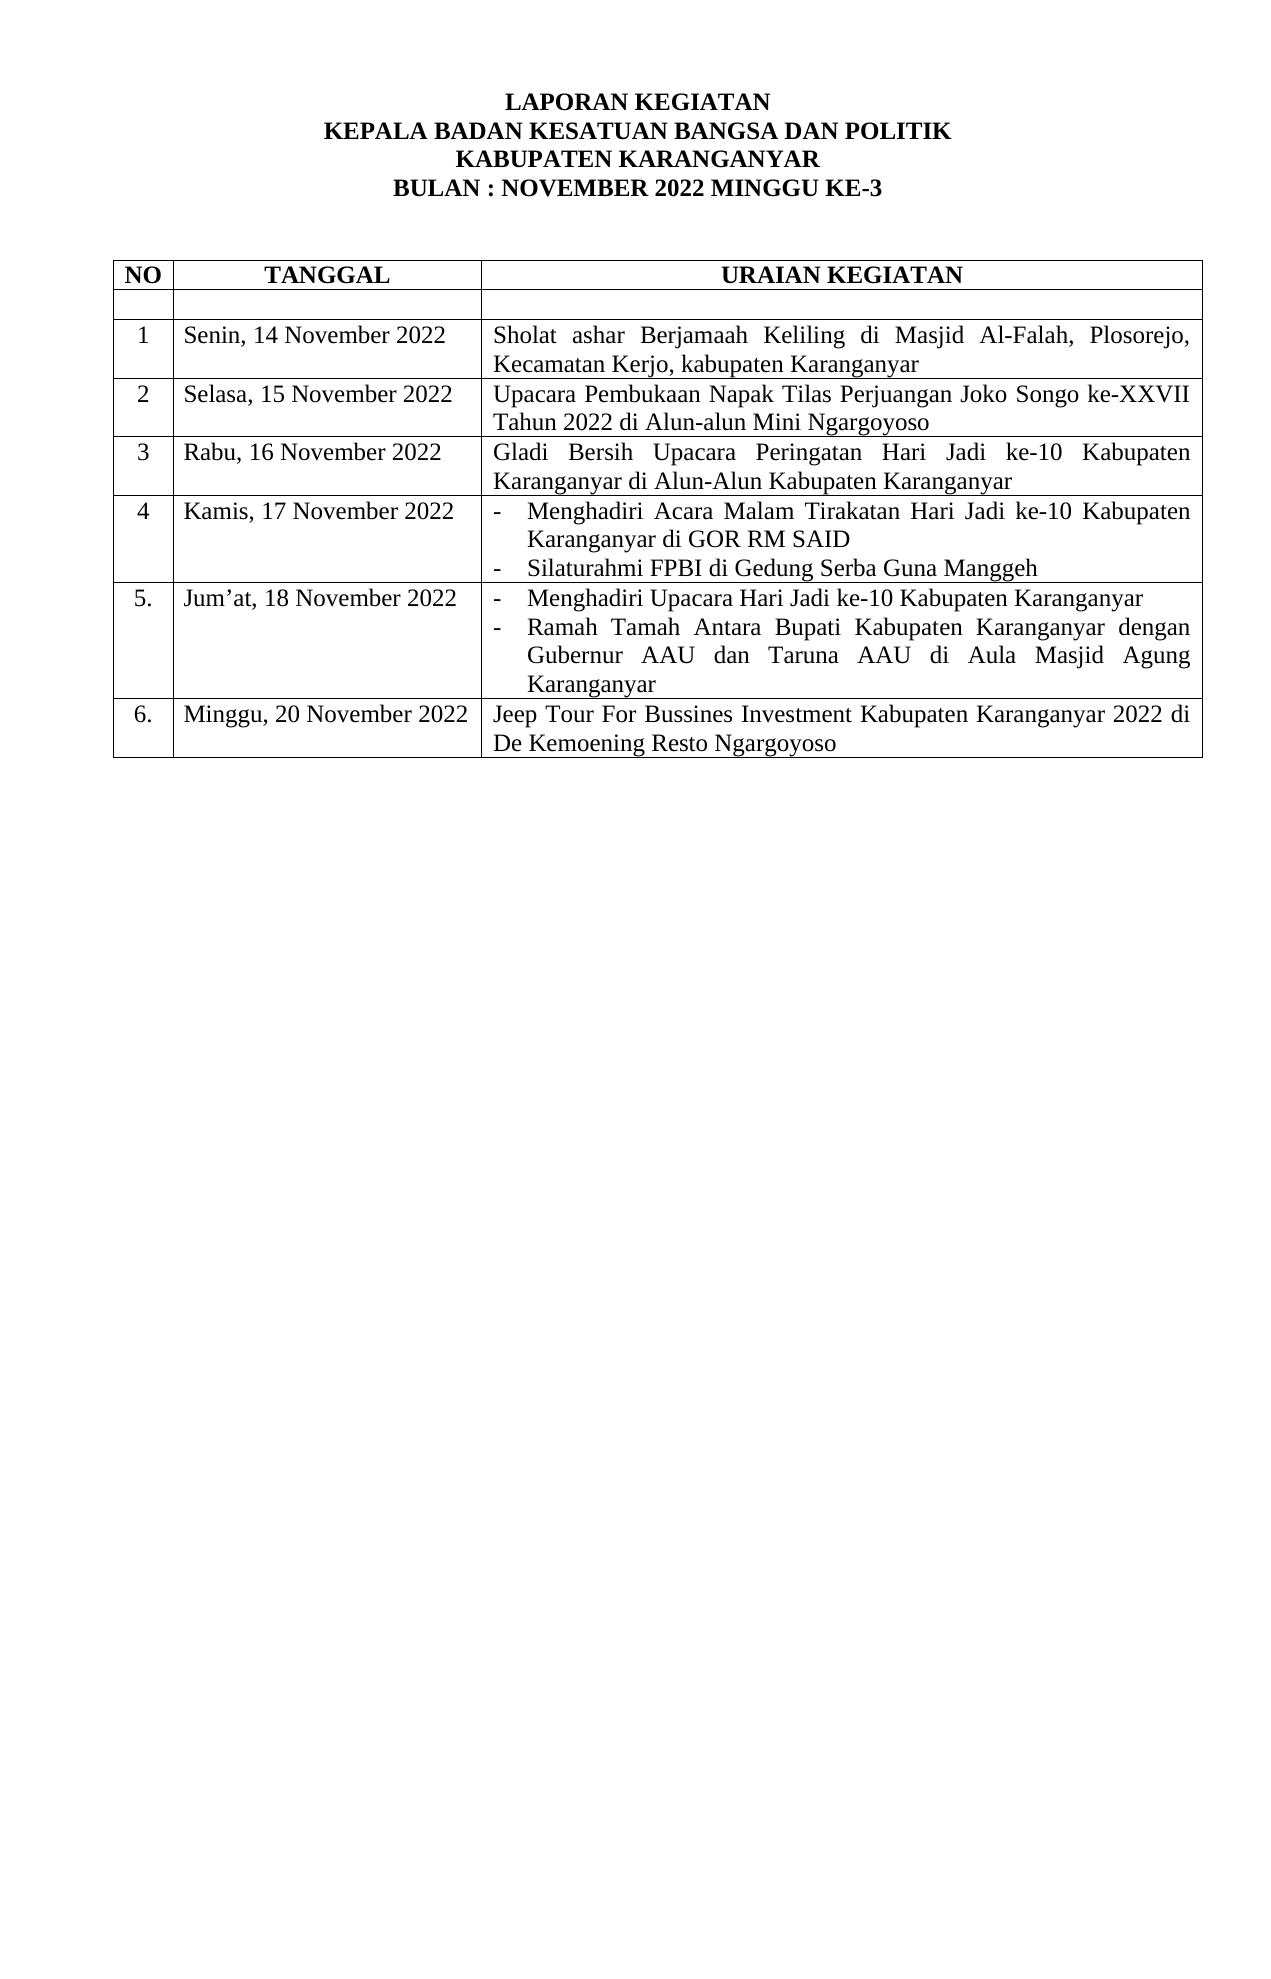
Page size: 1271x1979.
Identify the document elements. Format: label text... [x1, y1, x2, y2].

text BULAN : NOVEMBER 2022 MINGGU KE-3 [112, 173, 1163, 202]
table_cell Sholat ashar Berjamaah Keliling di Masjid Al-Falah, Plosorejo, Kecamatan Kerjo, kabupaten Karanganyar [482, 320, 1202, 378]
table_cell Jeep Tour For Bussines Investment Kabupaten Karanganyar 2022 di De Kemoening Resto Ngargoyoso [482, 699, 1202, 757]
text LAPORAN KEGIATAN [112, 87, 1163, 116]
table_cell Rabu, 16 November 2022 [174, 437, 481, 495]
table_cell 2 [114, 379, 173, 436]
table_cell Gladi Bersih Upacara Peringatan Hari Jadi ke-10 Kabupaten Karanganyar di Alun-Alun Kabupaten Karanganyar [482, 437, 1202, 495]
table_cell 5. [114, 583, 173, 698]
table_cell Minggu, 20 November 2022 [174, 699, 481, 757]
table_cell 1 [114, 320, 173, 378]
table_cell Menghadiri Upacara Hari Jadi ke-10 Kabupaten Karanganyar Ramah Tamah Antara Bupati Kabupaten Karanganyar dengan Gubernur AAU dan Taruna AAU di Aula Masjid Agung Karanganyar [482, 583, 1202, 698]
table_cell Upacara Pembukaan Napak Tilas Perjuangan Joko Songo ke-XXVII Tahun 2022 di Alun-alun Mini Ngargoyoso [482, 379, 1202, 436]
table_cell Menghadiri Acara Malam Tirakatan Hari Jadi ke-10 Kabupaten Karanganyar di GOR RM SAID Silaturahmi FPBI di Gedung Serba Guna Manggeh [482, 496, 1202, 582]
table_header TANGGAL [174, 261, 481, 289]
table_cell [482, 290, 1202, 319]
table_header NO [114, 261, 173, 289]
text KEPALA BADAN KESATUAN BANGSA DAN POLITIK [112, 116, 1163, 144]
table_cell 4 [114, 496, 173, 582]
table_cell [174, 290, 481, 319]
table_cell Selasa, 15 November 2022 [174, 379, 481, 436]
table_cell Kamis, 17 November 2022 [174, 496, 481, 582]
table_cell 6. [114, 699, 173, 757]
table_cell Jum’at, 18 November 2022 [174, 583, 481, 698]
table_cell [114, 290, 173, 319]
table_header URAIAN KEGIATAN [482, 261, 1202, 289]
table_cell Senin, 14 November 2022 [174, 320, 481, 378]
table_cell 3 [114, 437, 173, 495]
text KABUPATEN KARANGANYAR [112, 144, 1163, 173]
